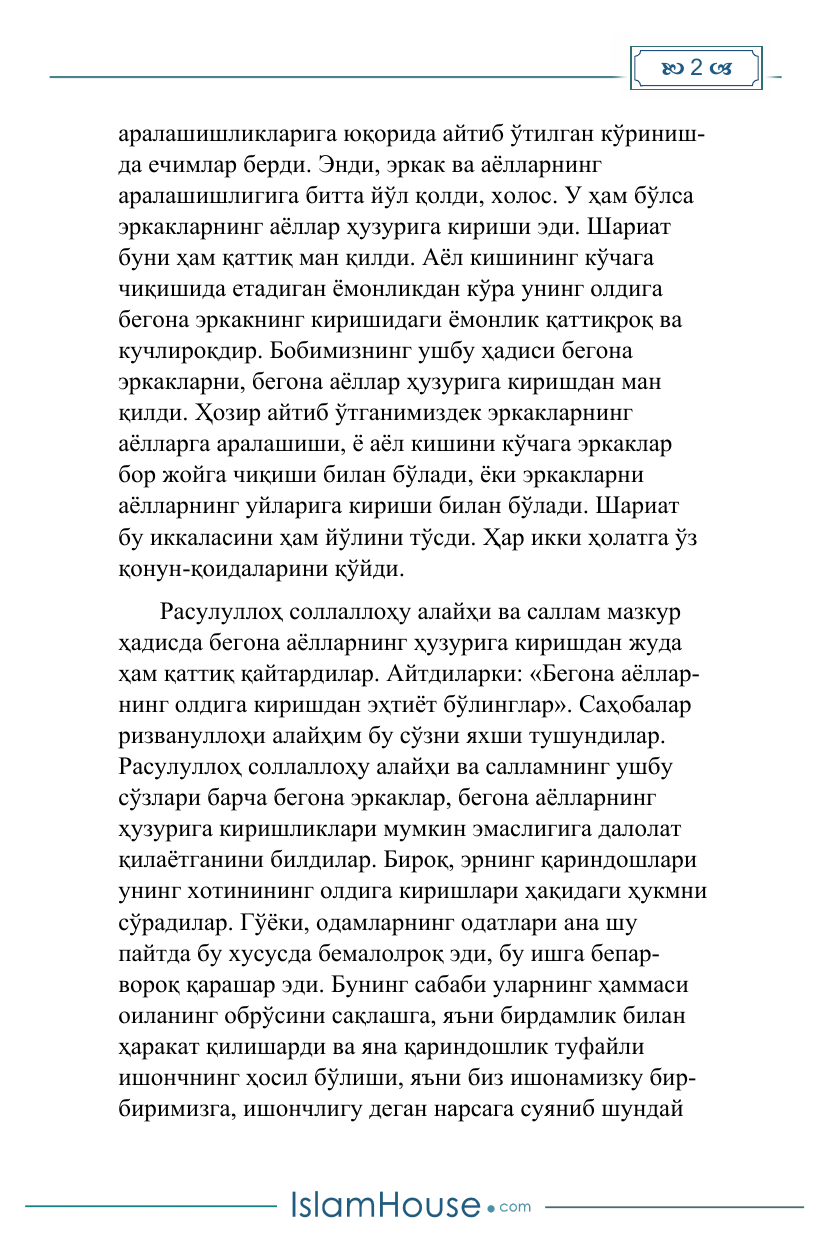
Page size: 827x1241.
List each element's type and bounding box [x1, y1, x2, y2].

picture [18, 1186, 277, 1223]
picture [284, 1186, 805, 1224]
text [118, 596, 709, 1122]
text [118, 118, 709, 581]
